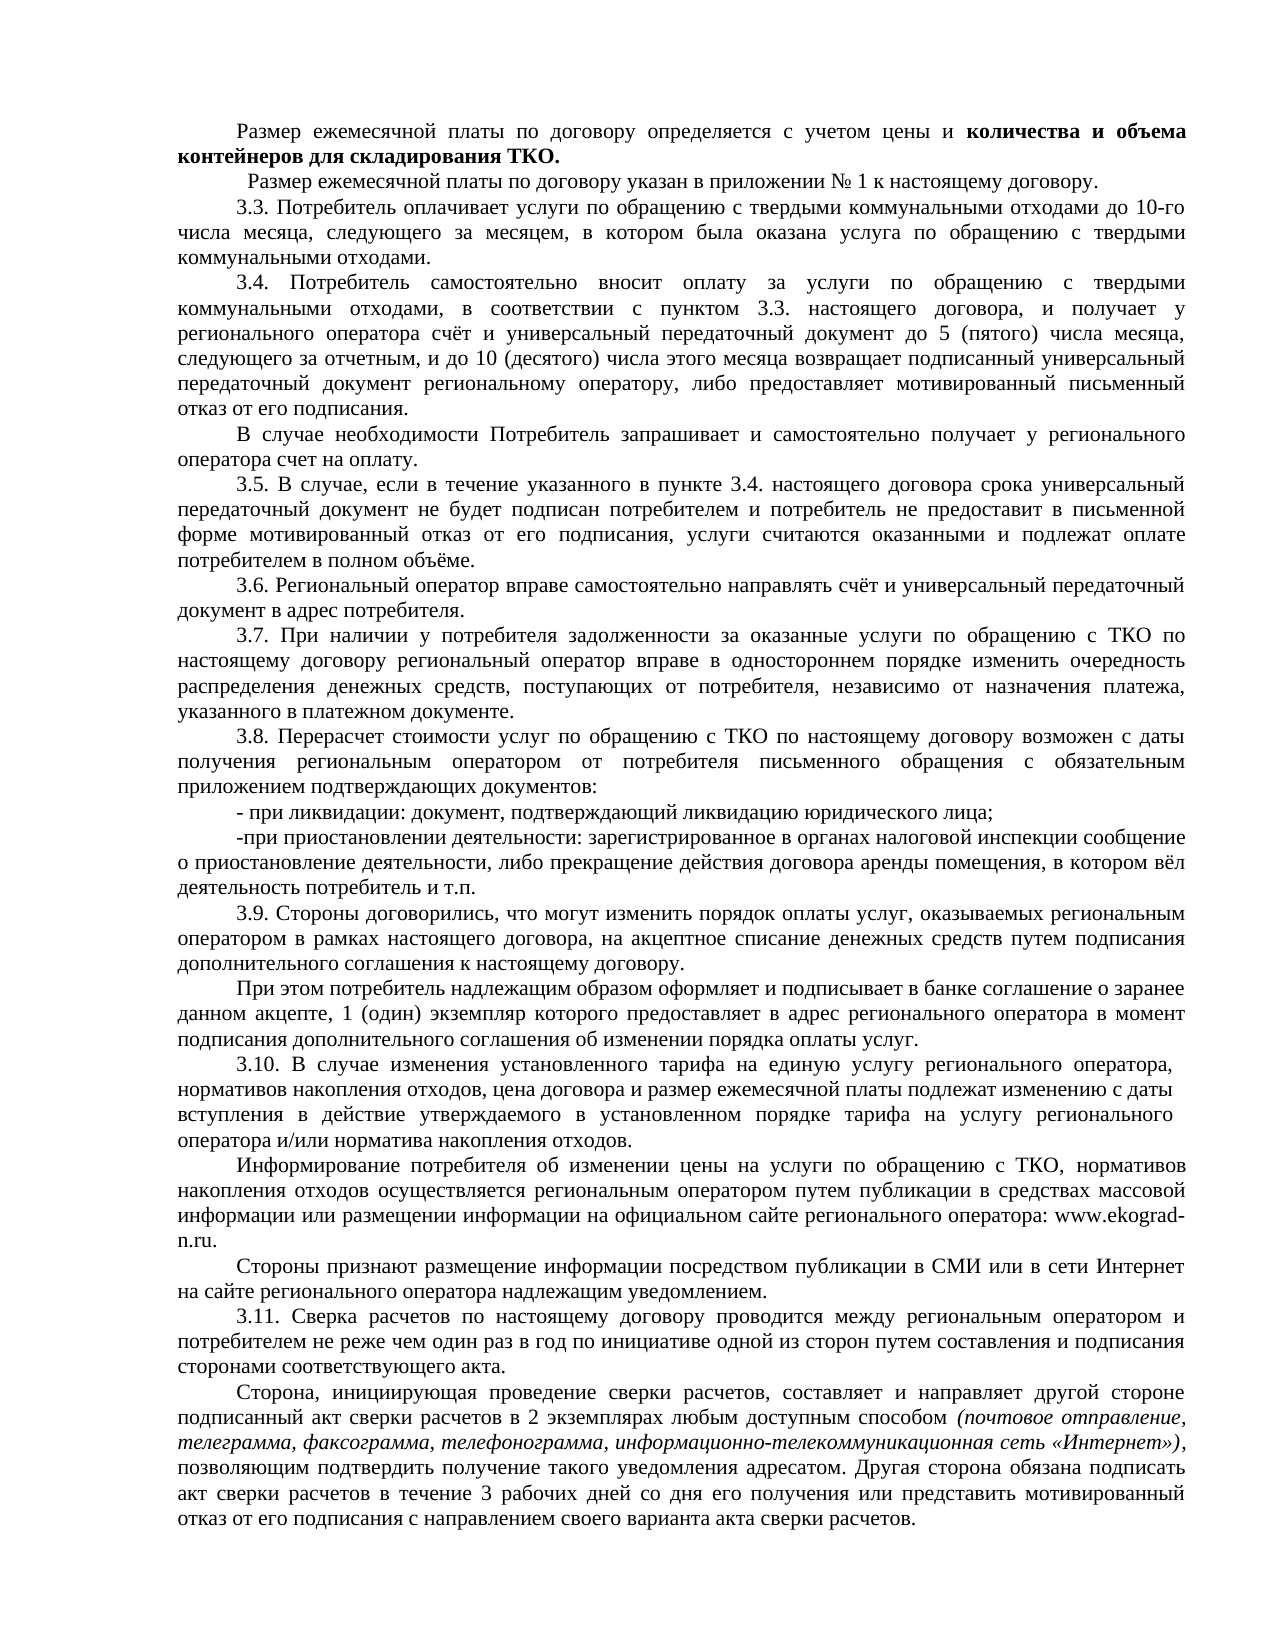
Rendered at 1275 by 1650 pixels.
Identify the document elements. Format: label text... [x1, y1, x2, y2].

text Информирование потребителя об изменении цены на услуги по обращению с ТКО, нормативов накопления отходов осуществляется региональным оператором путем публикации в средствах массовой информации или размещении информации на официальном сайте регионального оператора: www.ekograd-n.ru. [177, 1152, 1186, 1253]
text 3.9. Стороны договорились, что могут изменить порядок оплаты услуг, оказываемых региональным оператором в рамках настоящего договора, на акцептное списание денежных средств путем подписания дополнительного соглашения к настоящему договору. [177, 899, 1186, 975]
text 3.4. Потребитель самостоятельно вносит оплату за услуги по обращению с твердыми коммунальными отходами, в соответствии с пунктом 3.3. настоящего договора, и получает у регионального оператора счёт и универсальный передаточный документ до 5 (пятого) числа месяца, следующего за отчетным, и до 10 (десятого) числа этого месяца возвращает подписанный универсальный передаточный документ региональному оператору, либо предоставляет мотивированный письменный отказ от его подписания. [177, 269, 1186, 421]
text - при ликвидации: документ, подтверждающий ликвидацию юридического лица; [177, 799, 1186, 824]
text Сторона, инициирующая проведение сверки расчетов, составляет и направляет другой стороне подписанный акт сверки расчетов в 2 экземплярах любым доступным способом (почтовое отправление, телеграмма, факсограмма, телефонограмма, информационно-телекоммуникационная сеть «Интернет»), позволяющим подтвердить получение такого уведомления адресатом. Другая сторона обязана подписать акт сверки расчетов в течение 3 рабочих дней со дня его получения или представить мотивированный отказ от его подписания с направлением своего варианта акта сверки расчетов. [177, 1379, 1186, 1530]
text 3.6. Региональный оператор вправе самостоятельно направлять счёт и универсальный передаточный документ в адрес потребителя. [177, 572, 1186, 622]
text 3.7. При наличии у потребителя задолженности за оказанные услуги по обращению с ТКО по настоящему договору региональный оператор вправе в одностороннем порядке изменить очередность распределения денежных средств, поступающих от потребителя, независимо от назначения платежа, указанного в платежном документе. [177, 622, 1186, 723]
text Стороны признают размещение информации посредством публикации в СМИ или в сети Интернет на сайте регионального оператора надлежащим уведомлением. [177, 1253, 1186, 1303]
text 3.10. В случае изменения установленного тарифа на единую услугу регионального оператора, нормативов накопления отходов, цена договора и размер ежемесячной платы подлежат изменению с даты вступления в действие утверждаемого в установленном порядке тарифа на услугу регионального оператора и/или норматива накопления отходов. [177, 1051, 1174, 1152]
text В случае необходимости Потребитель запрашивает и самостоятельно получает у регионального оператора счет на оплату. [177, 421, 1186, 471]
text 3.8. Перерасчет стоимости услуг по обращению с ТКО по настоящему договору возможен с даты получения региональным оператором от потребителя письменного обращения с обязательным приложением подтверждающих документов: [177, 723, 1186, 799]
text Размер ежемесячной платы по договору определяется с учетом цены и количества и объема контейнеров для складирования ТКО. [177, 118, 1186, 168]
text Размер ежемесячной платы по договору указан в приложении № 1 к настоящему договору. [177, 168, 1186, 194]
text При этом потребитель надлежащим образом оформляет и подписывает в банке соглашение о заранее данном акцепте, 1 (один) экземпляр которого предоставляет в адрес регионального оператора в момент подписания дополнительного соглашения об изменении порядка оплаты услуг. [177, 975, 1186, 1051]
text 3.5. В случае, если в течение указанного в пункте 3.4. настоящего договора срока универсальный передаточный документ не будет подписан потребителем и потребитель не предоставит в письменной форме мотивированный отказ от его подписания, услуги считаются оказанными и подлежат оплате потребителем в полном объёме. [177, 471, 1186, 572]
text 3.3. Потребитель оплачивает услуги по обращению с твердыми коммунальными отходами до 10-го числа месяца, следующего за месяцем, в котором была оказана услуга по обращению с твердыми коммунальными отходами. [177, 194, 1186, 269]
text -при приостановлении деятельности: зарегистрированное в органах налоговой инспекции сообщение о приостановление деятельности, либо прекращение действия договора аренды помещения, в котором вёл деятельность потребитель и т.п. [177, 824, 1186, 899]
text 3.11. Сверка расчетов по настоящему договору проводится между региональным оператором и потребителем не реже чем один раз в год по инициативе одной из сторон путем составления и подписания сторонами соответствующего акта. [177, 1303, 1186, 1379]
